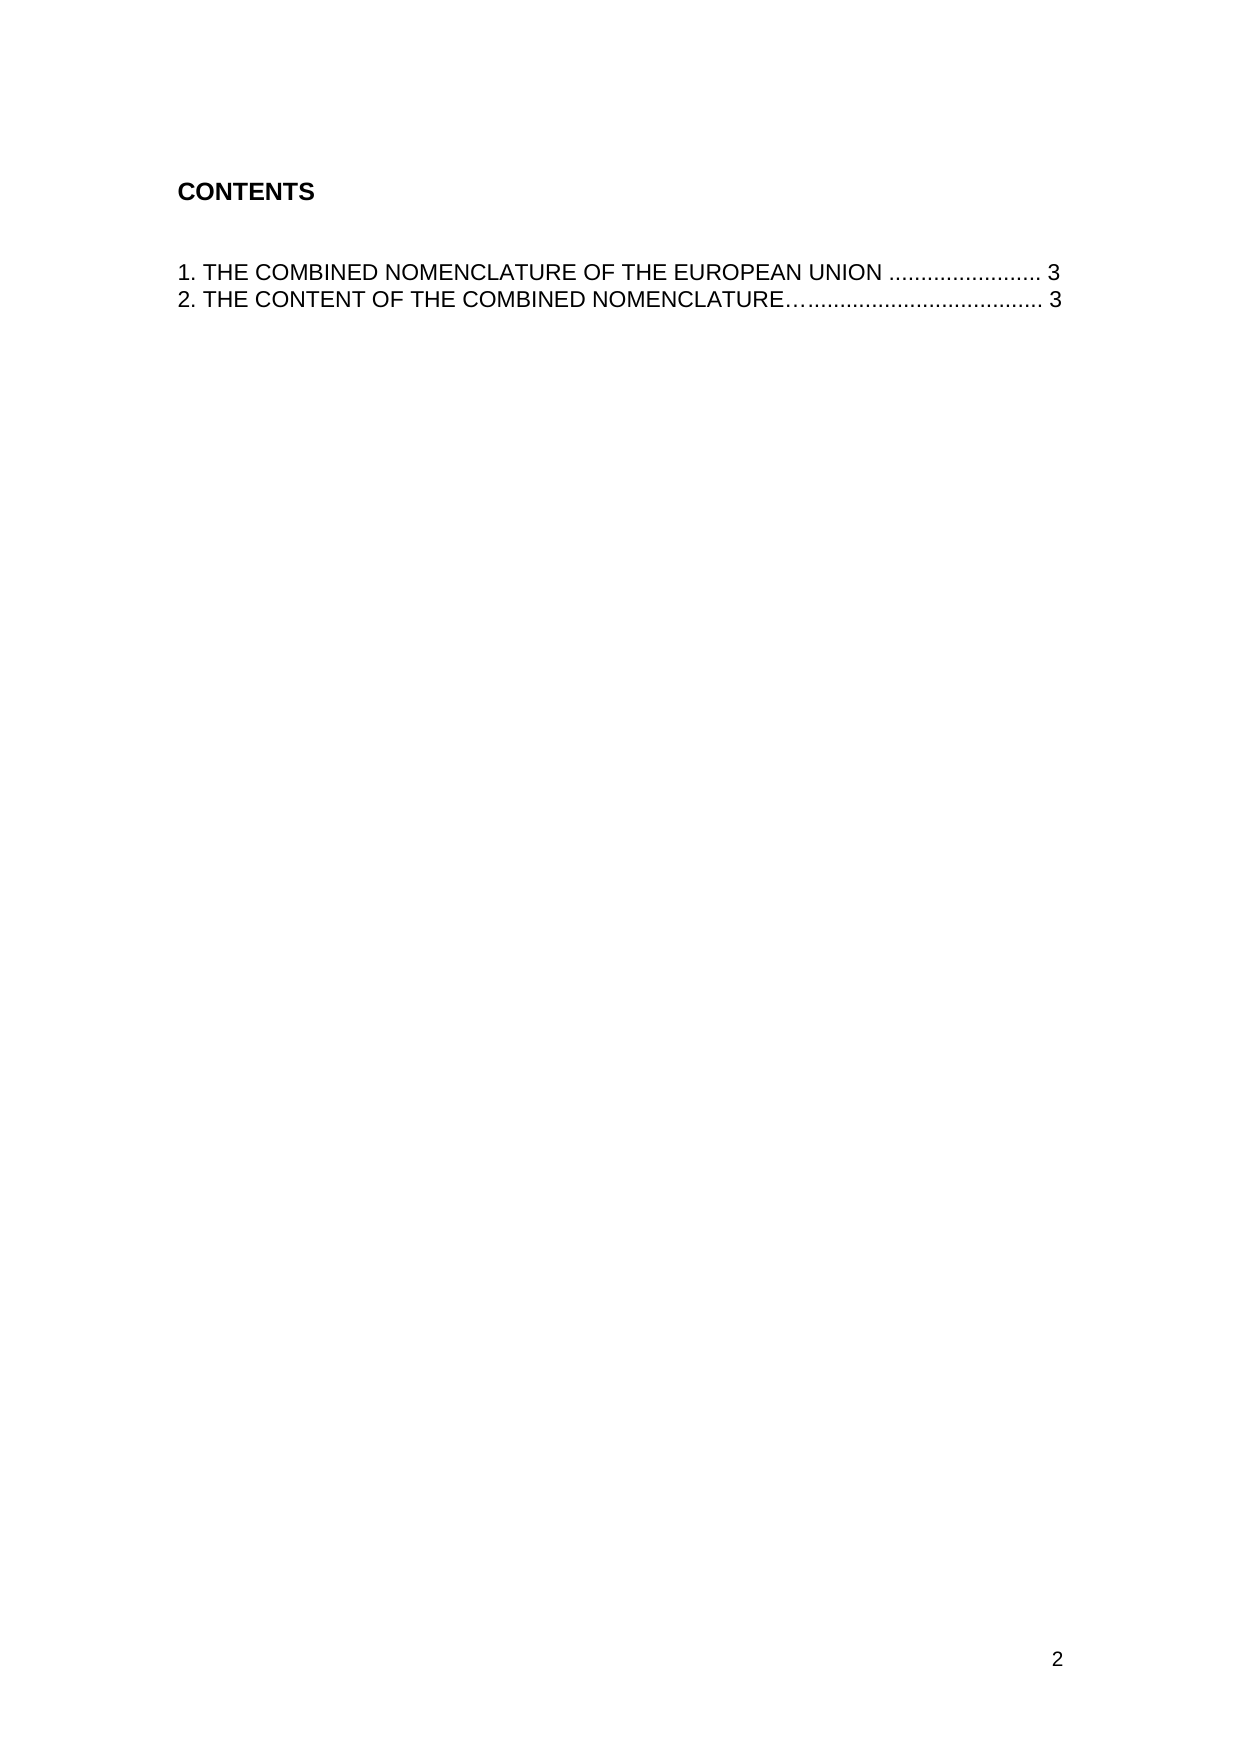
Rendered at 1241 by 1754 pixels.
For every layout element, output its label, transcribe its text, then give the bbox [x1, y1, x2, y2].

text CONTENTS [177, 177, 1063, 206]
text 1. THE COMBINED NOMENCLATURE OF THE EUROPEAN UNION ........................ 3 [177, 259, 1063, 285]
text 2. THE CONTENT OF THE COMBINED NOMENCLATURE…..................................... 3 [177, 285, 1063, 312]
